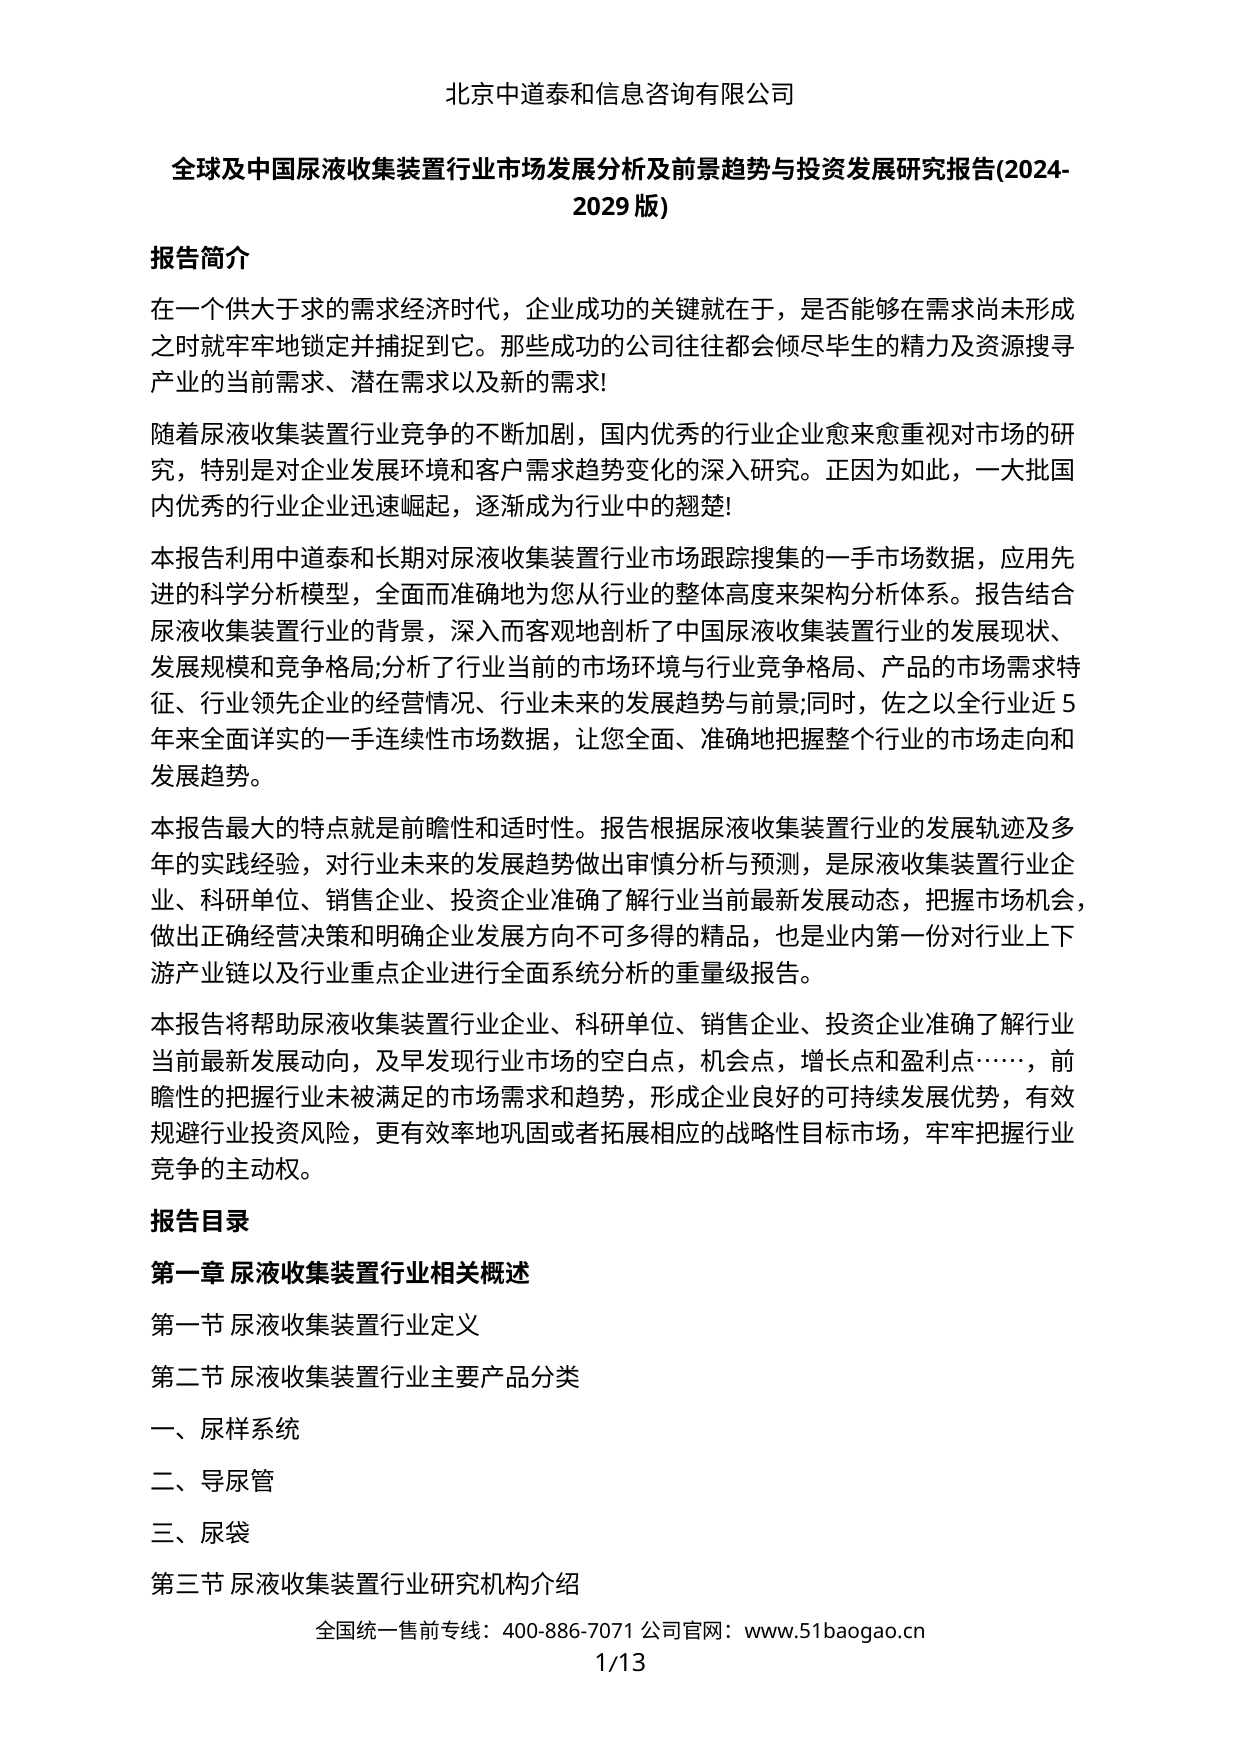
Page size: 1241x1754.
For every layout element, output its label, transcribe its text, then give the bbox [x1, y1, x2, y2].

text 第一章 尿液收集装置行业相关概述 [150, 1254, 1090, 1290]
text 报告简介 [150, 238, 1090, 274]
text 第三节 尿液收集装置行业研究机构介绍 [150, 1565, 1090, 1601]
text 二、导尿管 [150, 1461, 1090, 1497]
text 三、尿袋 [150, 1513, 1090, 1549]
text 随着尿液收集装置行业竞争的不断加剧，国内优秀的行业企业愈来愈重视对市场的研究，特别是对企业发展环境和客户需求趋势变化的深入研究。正因为如此，一大批国内优秀的行业企业迅速崛起，逐渐成为行业中的翘楚! [150, 414, 1090, 523]
text 本报告将帮助尿液收集装置行业企业、科研单位、销售企业、投资企业准确了解行业当前最新发展动向，及早发现行业市场的空白点，机会点，增长点和盈利点……，前瞻性的把握行业未被满足的市场需求和趋势，形成企业良好的可持续发展优势，有效规避行业投资风险，更有效率地巩固或者拓展相应的战略性目标市场，牢牢把握行业竞争的主动权。 [150, 1005, 1090, 1186]
text 报告目录 [150, 1202, 1090, 1238]
text 全球及中国尿液收集装置行业市场发展分析及前景趋势与投资发展研究报告(2024-2029版) [150, 150, 1090, 222]
text 本报告利用中道泰和长期对尿液收集装置行业市场跟踪搜集的一手市场数据，应用先进的科学分析模型，全面而准确地为您从行业的整体高度来架构分析体系。报告结合尿液收集装置行业的背景，深入而客观地剖析了中国尿液收集装置行业的发展现状、发展规模和竞争格局;分析了行业当前的市场环境与行业竞争格局、产品的市场需求特征、行业领先企业的经营情况、行业未来的发展趋势与前景;同时，佐之以全行业近5年来全面详实的一手连续性市场数据，让您全面、准确地把握整个行业的市场走向和发展趋势。 [150, 539, 1090, 792]
text 第一节 尿液收集装置行业定义 [150, 1306, 1090, 1342]
text 一、尿样系统 [150, 1409, 1090, 1446]
text 第二节 尿液收集装置行业主要产品分类 [150, 1357, 1090, 1394]
text 本报告最大的特点就是前瞻性和适时性。报告根据尿液收集装置行业的发展轨迹及多年的实践经验，对行业未来的发展趋势做出审慎分析与预测，是尿液收集装置行业企业、科研单位、销售企业、投资企业准确了解行业当前最新发展动态，把握市场机会，做出正确经营决策和明确企业发展方向不可多得的精品，也是业内第一份对行业上下游产业链以及行业重点企业进行全面系统分析的重量级报告。 [150, 808, 1090, 989]
text 在一个供大于求的需求经济时代，企业成功的关键就在于，是否能够在需求尚未形成之时就牢牢地锁定并捕捉到它。那些成功的公司往往都会倾尽毕生的精力及资源搜寻产业的当前需求、潜在需求以及新的需求! [150, 290, 1090, 399]
